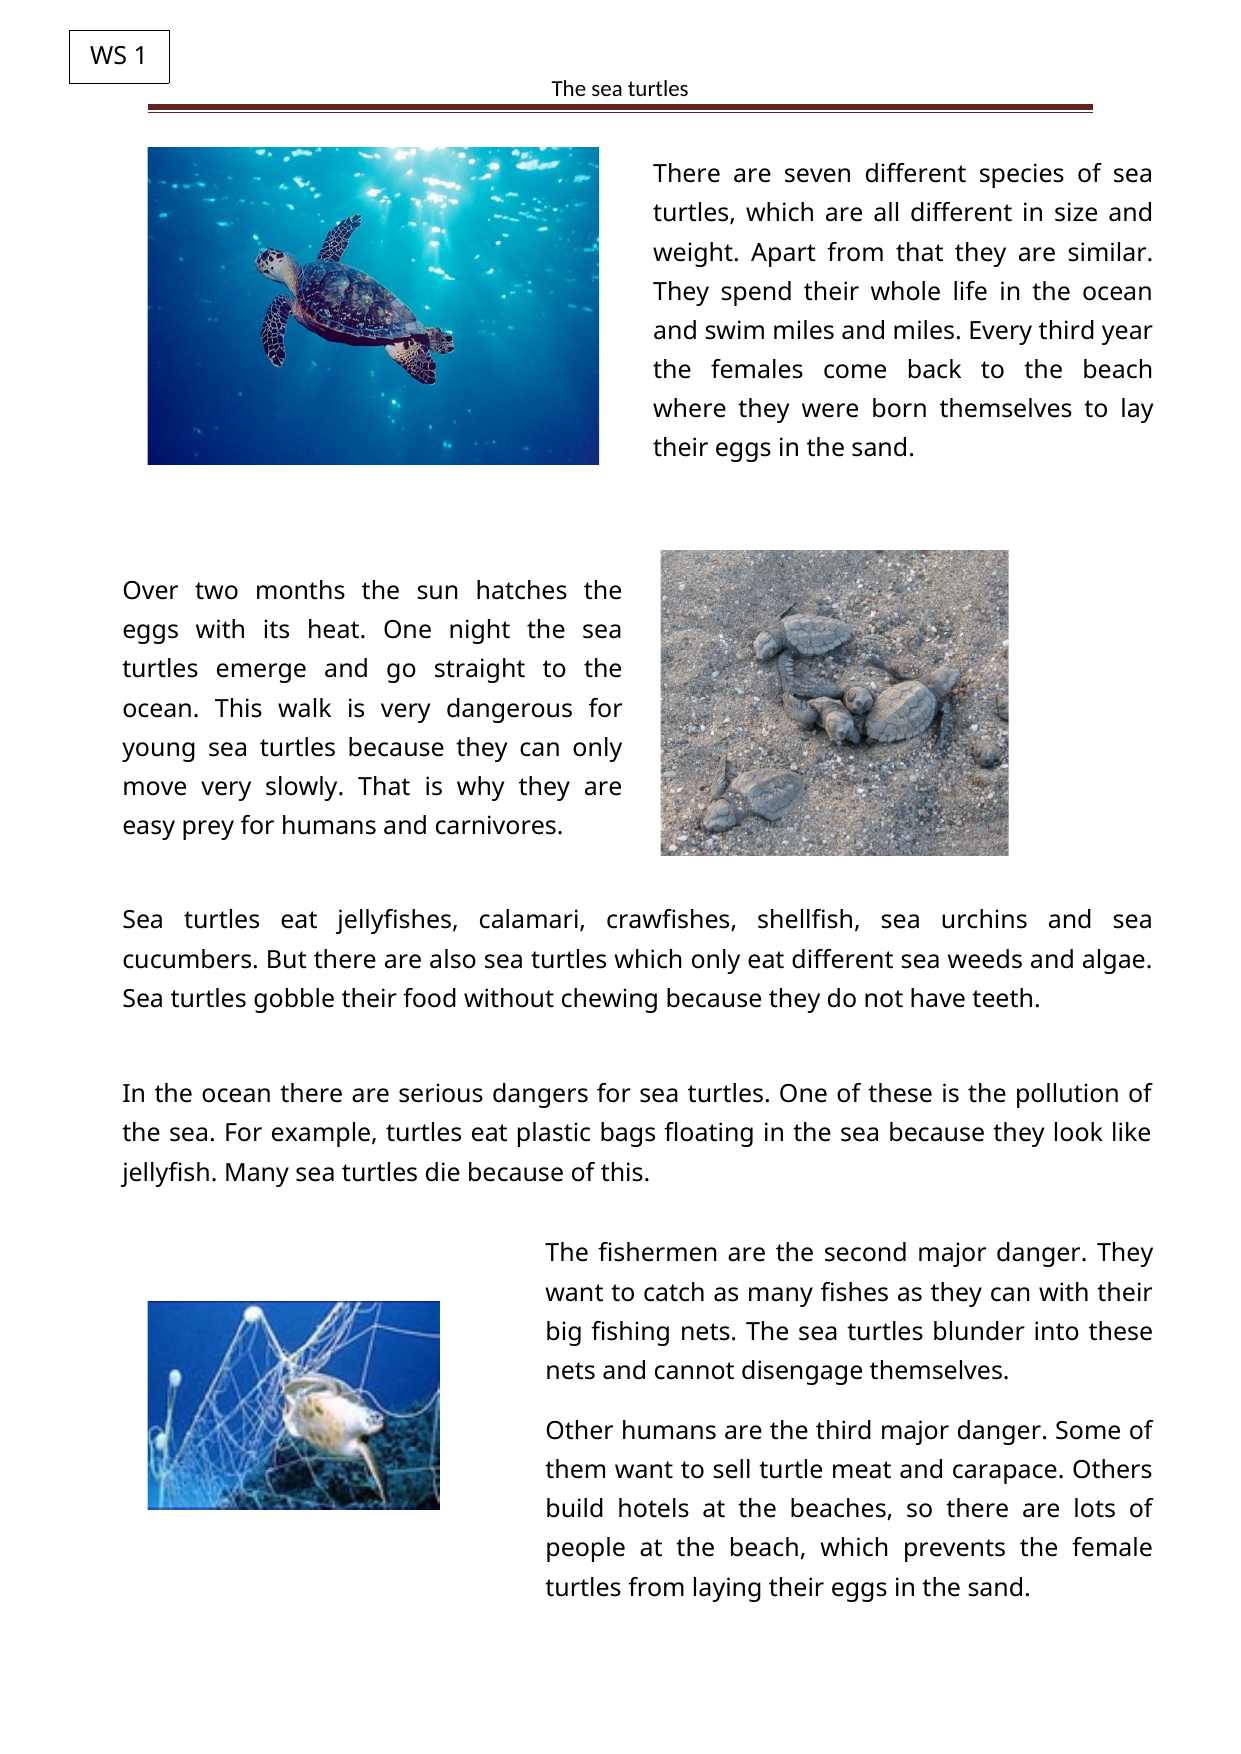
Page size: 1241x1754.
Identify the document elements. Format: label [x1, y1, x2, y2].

picture [275, 181, 292, 193]
picture [572, 175, 589, 183]
picture [660, 550, 1009, 856]
picture [250, 147, 274, 160]
picture [147, 1301, 440, 1510]
picture [147, 147, 600, 465]
picture [587, 245, 597, 251]
picture [391, 398, 399, 407]
